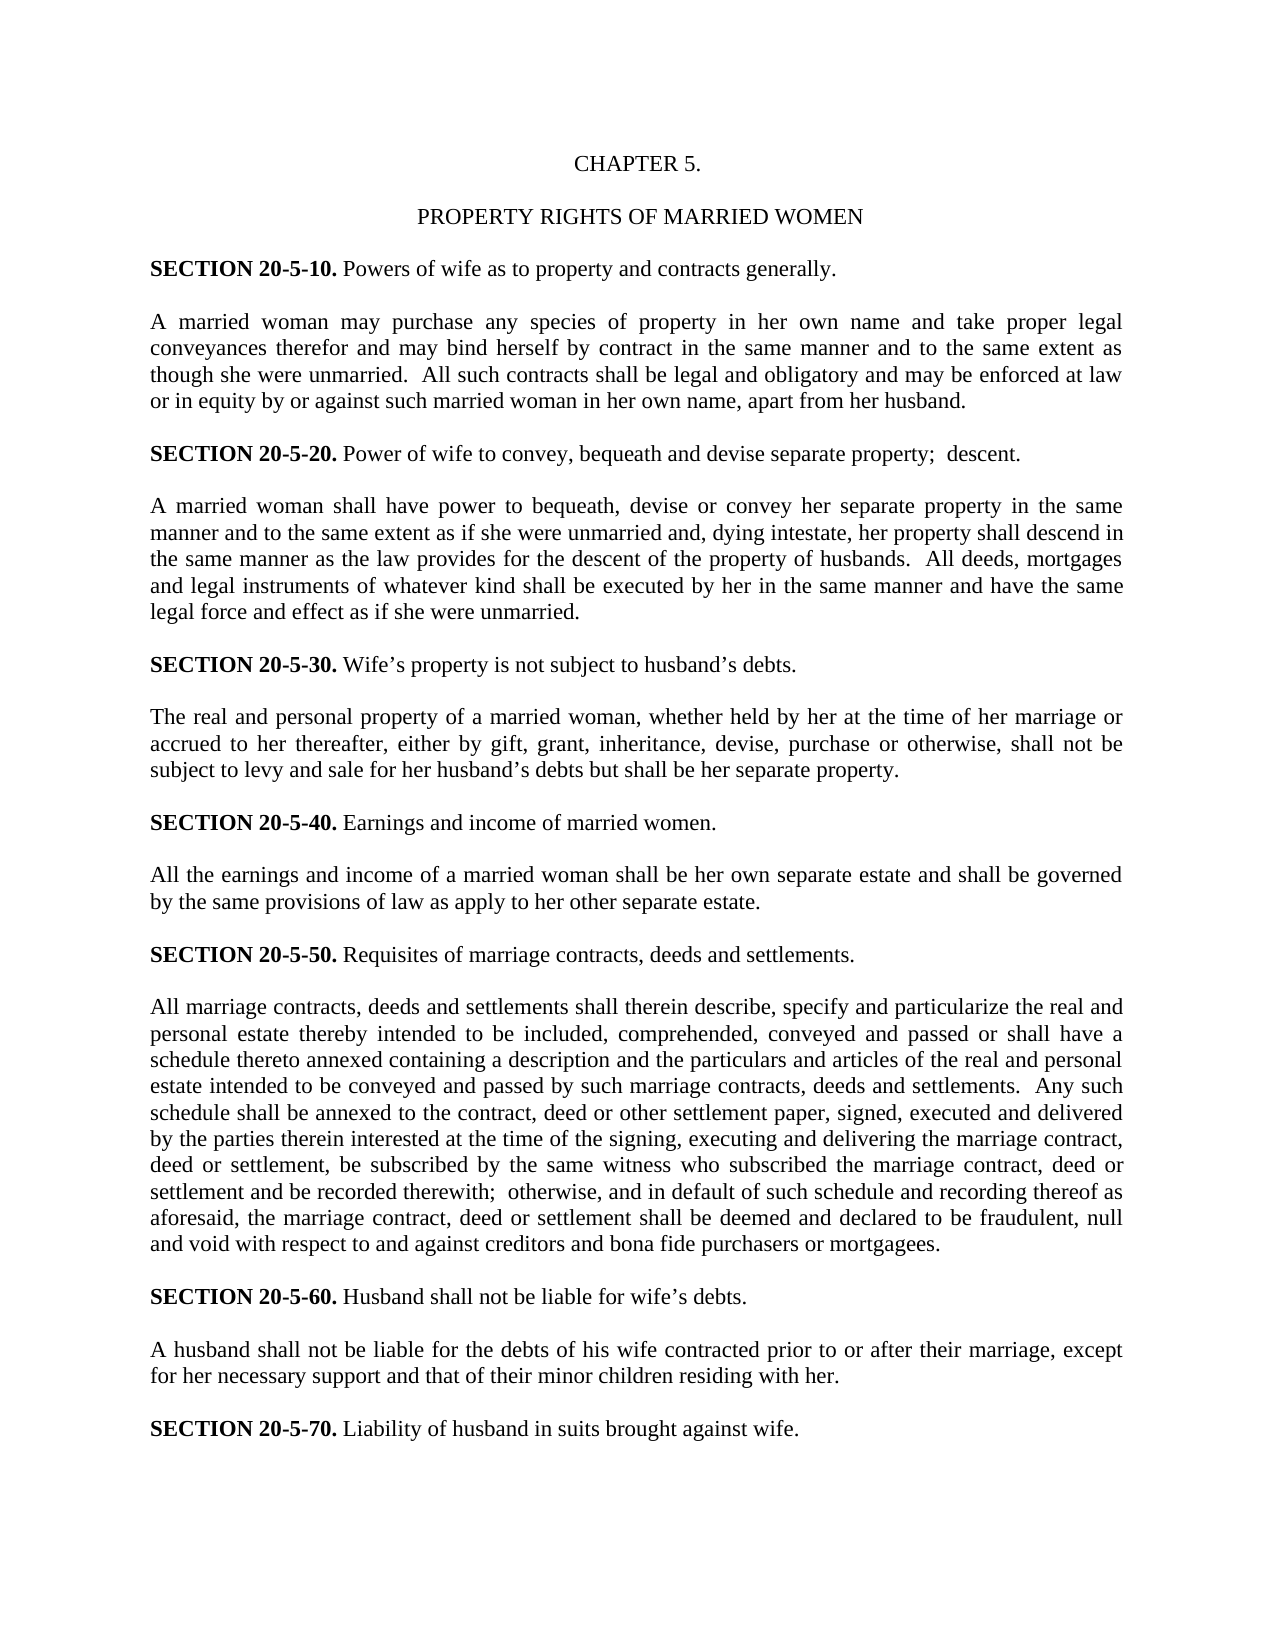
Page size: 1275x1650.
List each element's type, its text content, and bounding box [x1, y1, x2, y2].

text SECTION 20-5-10. Powers of wife as to property and contracts generally. [150, 255, 1125, 282]
text SECTION 20-5-70. Liability of husband in suits brought against wife. [150, 1415, 1125, 1441]
text The real and personal property of a married woman, whether held by her at the time of her marriage or accrued to her thereafter, either by gift, grant, inheritance, devise, purchase or otherwise, shall not be subject to levy and sale for her husband’s debts but shall be her separate property. [150, 703, 1125, 782]
text A husband shall not be liable for the debts of his wife contracted prior to or after their marriage, except for her necessary support and that of their minor children residing with her. [150, 1336, 1125, 1389]
text PROPERTY RIGHTS OF MARRIED WOMEN [150, 203, 1125, 229]
text A married woman may purchase any species of property in her own name and take proper legal conveyances therefor and may bind herself by contract in the same manner and to the same extent as though she were unmarried. All such contracts shall be legal and obligatory and may be enforced at law or in equity by or against such married woman in her own name, apart from her husband. [150, 308, 1125, 413]
text All marriage contracts, deeds and settlements shall therein describe, specify and particularize the real and personal estate thereby intended to be included, comprehended, conveyed and passed or shall have a schedule thereto annexed containing a description and the particulars and articles of the real and personal estate intended to be conveyed and passed by such marriage contracts, deeds and settlements. Any such schedule shall be annexed to the contract, deed or other settlement paper, signed, executed and delivered by the parties therein interested at the time of the signing, executing and delivering the marriage contract, deed or settlement, be subscribed by the same witness who subscribed the marriage contract, deed or settlement and be recorded therewith; otherwise, and in default of such schedule and recording thereof as aforesaid, the marriage contract, deed or settlement shall be deemed and declared to be fraudulent, null and void with respect to and against creditors and bona fide purchasers or mortgagees. [150, 993, 1125, 1257]
text All the earnings and income of a married woman shall be her own separate estate and shall be governed by the same provisions of law as apply to her other separate estate. [150, 862, 1125, 914]
text CHAPTER 5. [150, 150, 1125, 176]
text SECTION 20-5-40. Earnings and income of married women. [150, 809, 1125, 835]
text SECTION 20-5-20. Power of wife to convey, bequeath and devise separate property; descent. [150, 440, 1125, 466]
text SECTION 20-5-50. Requisites of marriage contracts, deeds and settlements. [150, 941, 1125, 967]
text SECTION 20-5-60. Husband shall not be liable for wife’s debts. [150, 1283, 1125, 1309]
text A married woman shall have power to bequeath, devise or convey her separate property in the same manner and to the same extent as if she were unmarried and, dying intestate, her property shall descend in the same manner as the law provides for the descent of the property of husbands. All deeds, mortgages and legal instruments of whatever kind shall be executed by her in the same manner and have the same legal force and effect as if she were unmarried. [150, 493, 1125, 624]
text SECTION 20-5-30. Wife’s property is not subject to husband’s debts. [150, 651, 1125, 677]
